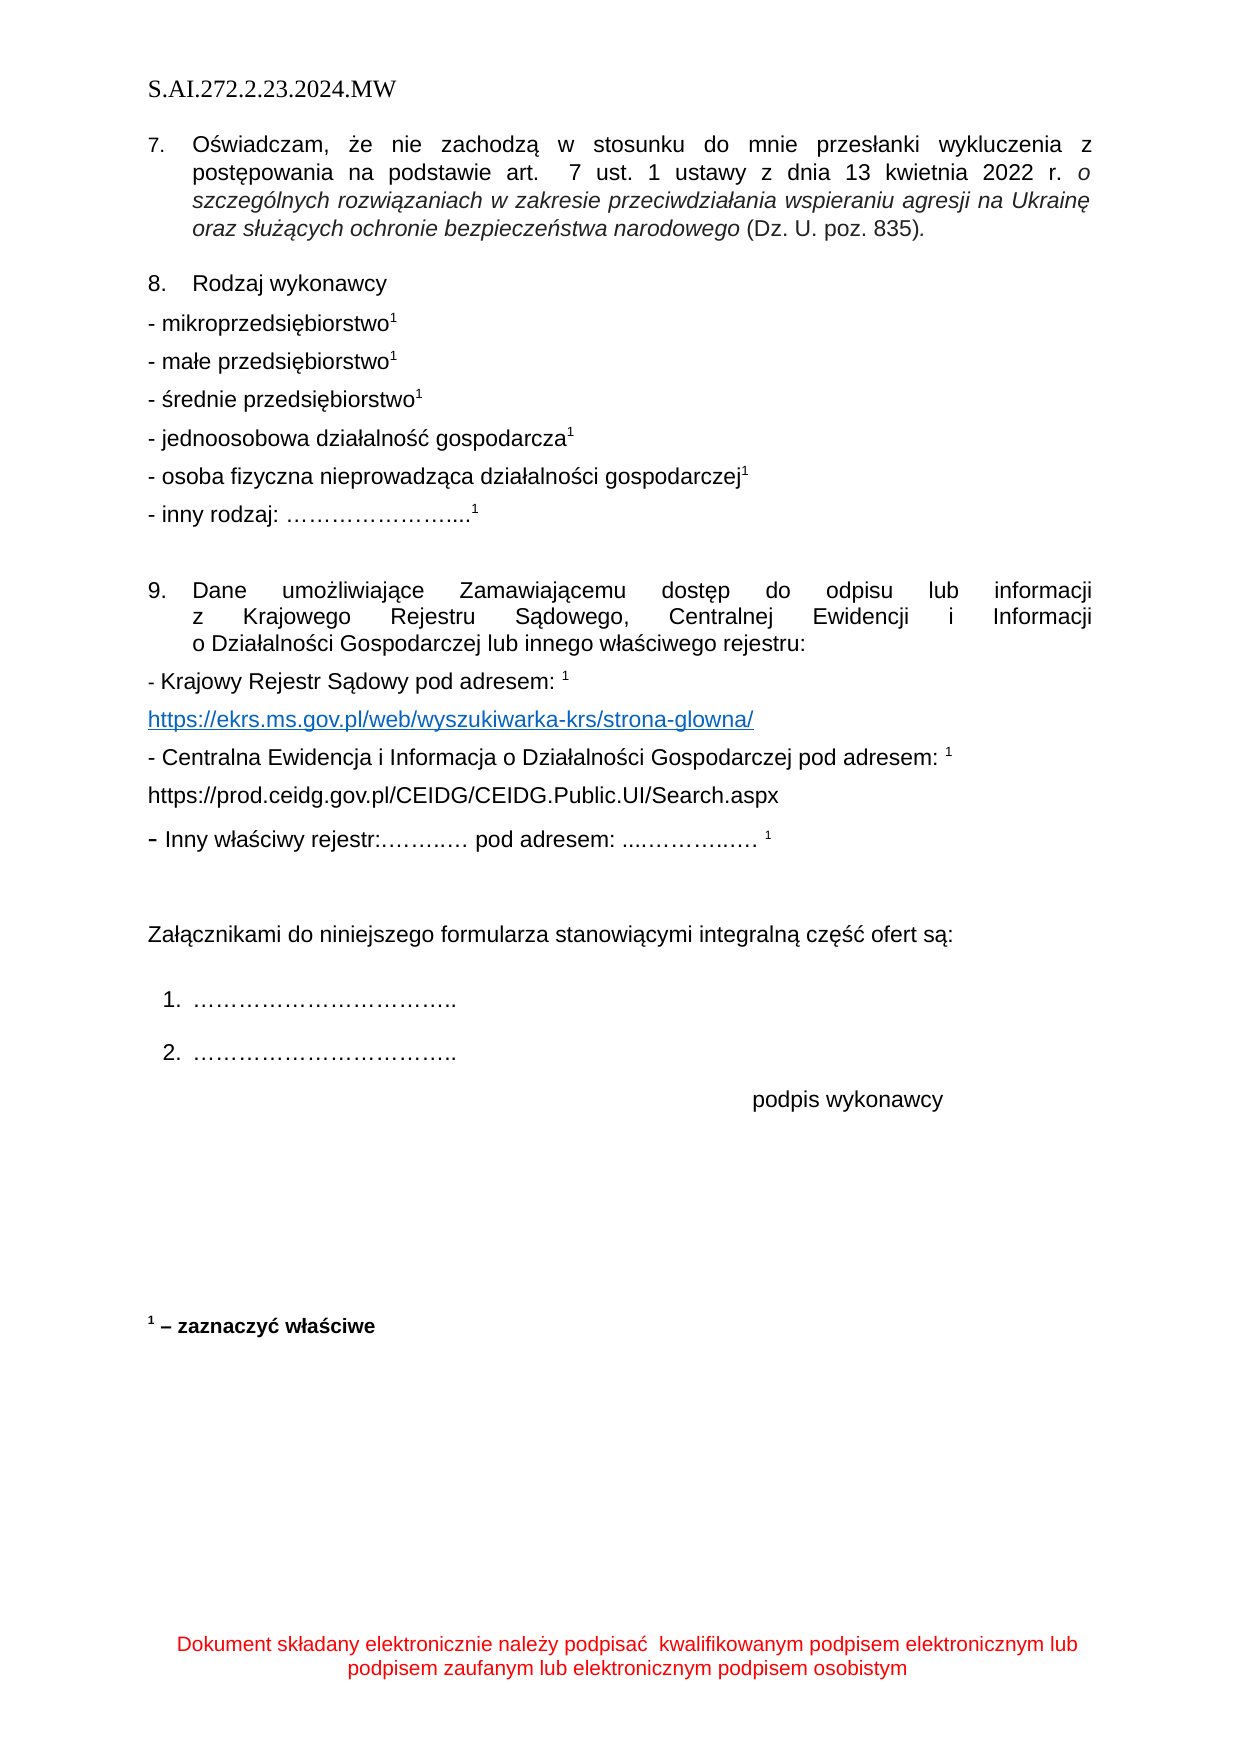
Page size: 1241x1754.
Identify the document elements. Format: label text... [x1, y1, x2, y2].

text - Krajowy Rejestr Sądowy pod adresem: 1 [148, 668, 1093, 694]
list …………………………….. [162, 1039, 1093, 1065]
text - inny rodzaj: …………………....1 [148, 501, 1093, 527]
text https://prod.ceidg.gov.pl/CEIDG/CEIDG.Public.UI/Search.aspx [148, 782, 1093, 808]
text - małe przedsiębiorstwo1 [148, 348, 1093, 374]
text - osoba fizyczna nieprowadząca działalności gospodarczej1 [148, 463, 1093, 489]
list Dane umożliwiające Zamawiającemu dostęp do odpisu lub informacji z Krajowego Rejestru Sądowego, Centralnej Ewidencji i Informacji o Działalności Gospodarczej lub innego właściwego rejestru: [148, 577, 1093, 656]
text - mikroprzedsiębiorstwo1 [148, 310, 1093, 336]
text Załącznikami do niniejszego formularza stanowiącymi integralną część ofert są: [148, 921, 1093, 947]
list Oświadczam, że nie zachodzą w stosunku do mnie przesłanki wykluczenia z postępowania na podstawie art. 7 ust. 1 ustawy z dnia 13 kwietnia 2022 r. o szczególnych rozwiązaniach w zakresie przeciwdziałania wspieraniu agresji na Ukrainę oraz służących ochronie bezpieczeństwa narodowego (Dz. U. poz. 835). [148, 131, 1093, 241]
text 1 – zaznaczyć właściwe [148, 1313, 1093, 1337]
list Rodzaj wykonawcy [148, 270, 1093, 297]
text - Inny właściwy rejestr:.……..… pod adresem: ....………..…. 1 [148, 820, 1093, 854]
text https://ekrs.ms.gov.pl/web/wyszukiwarka-krs/strona-glowna/ [148, 706, 1093, 732]
text podpis wykonawcy [590, 1086, 1093, 1112]
text - Centralna Ewidencja i Informacja o Działalności Gospodarczej pod adresem: 1 [148, 744, 1093, 770]
list …………………………….. [162, 986, 1093, 1012]
text - średnie przedsiębiorstwo1 [148, 386, 1093, 413]
text - jednoosobowa działalność gospodarcza1 [148, 424, 1093, 451]
